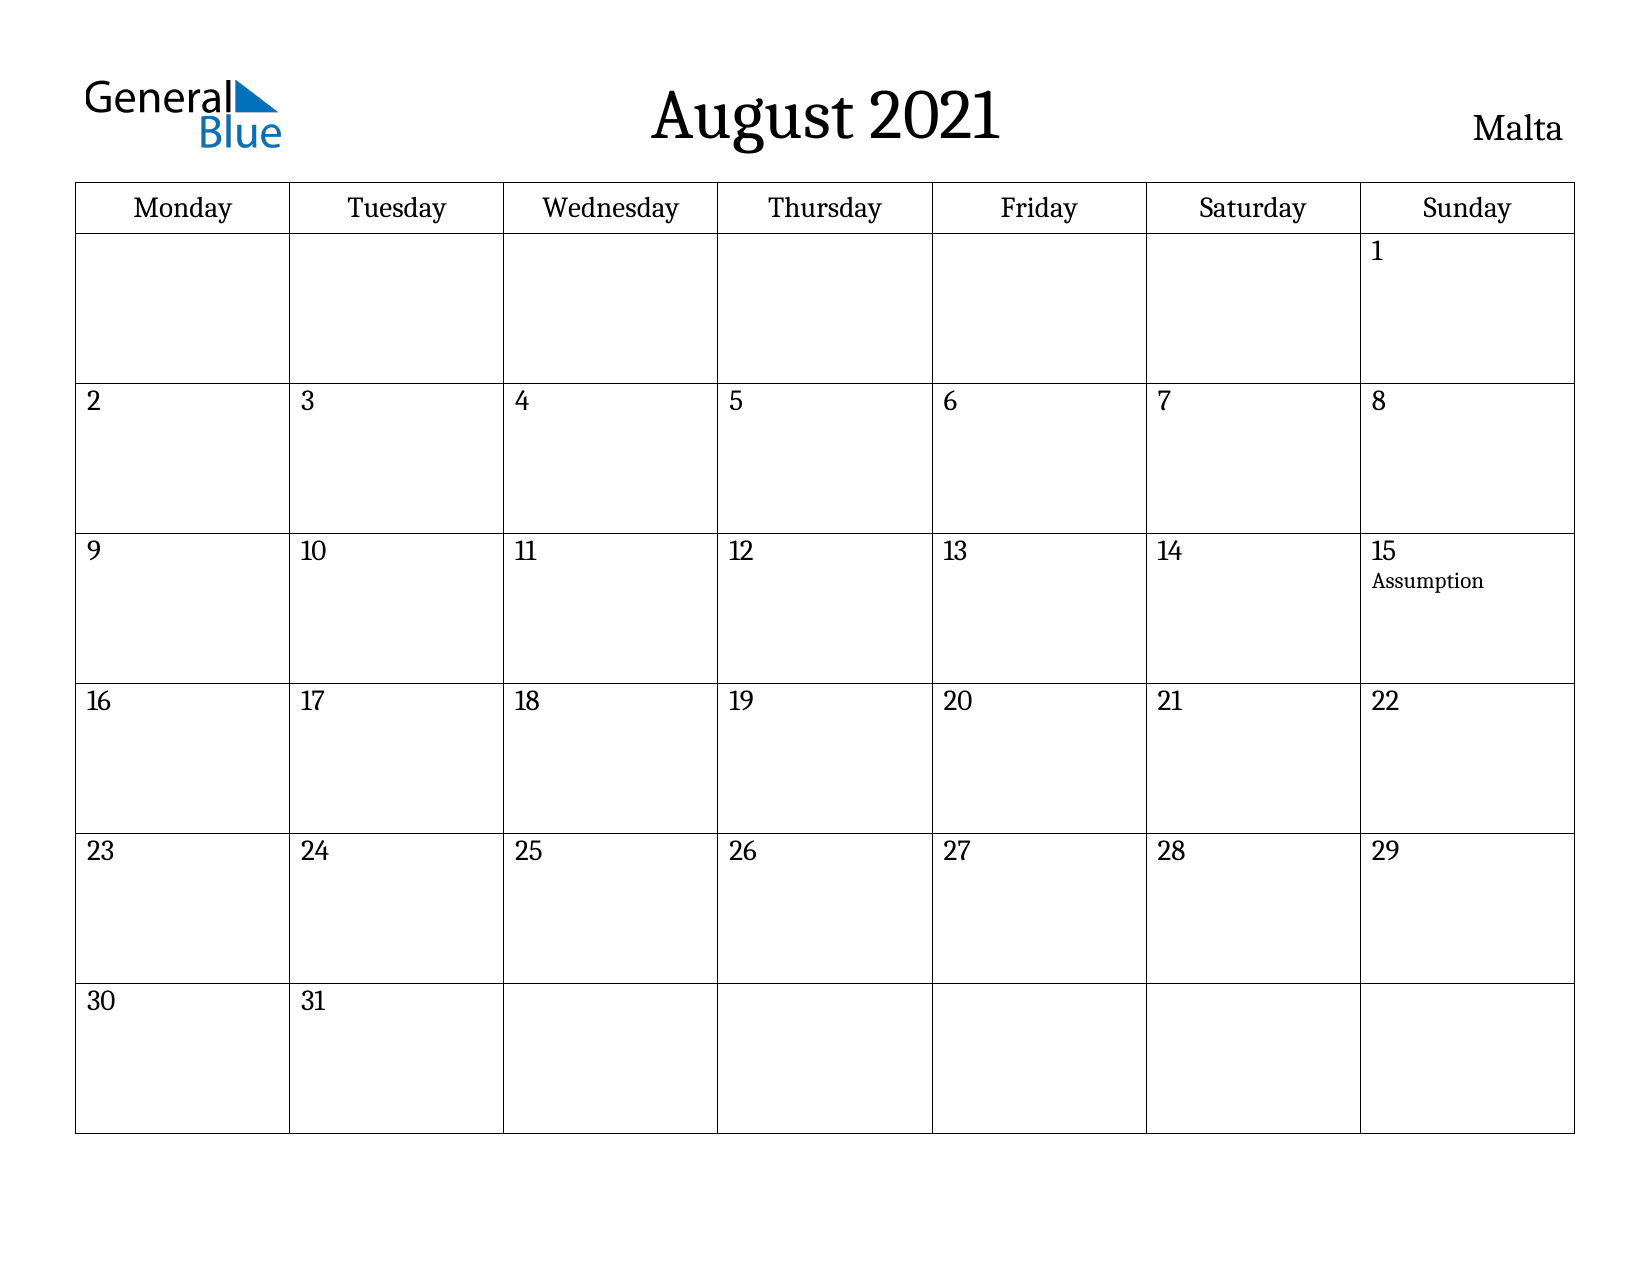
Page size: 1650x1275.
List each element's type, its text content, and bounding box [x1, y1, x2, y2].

table_cell 8 [1361, 384, 1574, 417]
table_cell [76, 417, 289, 533]
table_cell 11 [504, 534, 717, 567]
table_cell [290, 567, 503, 683]
table_cell [1361, 267, 1574, 383]
table_cell [933, 868, 1146, 983]
table_cell 4 [504, 384, 717, 417]
table_cell [718, 984, 932, 1017]
table_cell Thursday [718, 183, 932, 233]
table_cell [718, 417, 932, 533]
table_cell [504, 984, 717, 1017]
table_cell [933, 984, 1146, 1017]
table_cell [1147, 567, 1360, 683]
table_cell 19 [718, 684, 932, 717]
table_cell [504, 234, 717, 267]
table_cell [290, 267, 503, 383]
table_cell [718, 234, 932, 267]
table_cell [718, 267, 932, 383]
table_cell [76, 717, 289, 833]
table_cell [1361, 417, 1574, 533]
table_cell 17 [290, 684, 503, 717]
table_cell [1147, 1018, 1360, 1133]
table_cell Saturday [1147, 183, 1360, 233]
table_cell Tuesday [290, 183, 503, 233]
table_cell 7 [1147, 384, 1360, 417]
table_cell [1147, 417, 1360, 533]
table_cell [933, 567, 1146, 683]
table_cell 31 [290, 984, 503, 1017]
table_cell 10 [290, 534, 503, 567]
table_cell [76, 567, 289, 683]
table_cell 24 [290, 834, 503, 867]
table_cell [933, 417, 1146, 533]
table_cell 2 [76, 384, 289, 417]
table_cell 15 [1361, 534, 1574, 567]
table_cell 3 [290, 384, 503, 417]
table_cell [933, 234, 1146, 267]
table_cell [504, 868, 717, 983]
table_cell 6 [933, 384, 1146, 417]
table_cell [290, 417, 503, 533]
table_cell [504, 1018, 717, 1133]
table_cell [1147, 717, 1360, 833]
table_cell 23 [76, 834, 289, 867]
table_cell [1147, 234, 1360, 267]
table_cell 5 [718, 384, 932, 417]
table_cell [290, 1018, 503, 1133]
table_cell [504, 267, 717, 383]
table_cell [933, 717, 1146, 833]
table_cell [1361, 1018, 1574, 1133]
table_cell [1147, 267, 1360, 383]
table_cell [290, 868, 503, 983]
table_cell 26 [718, 834, 932, 867]
table_cell [1361, 984, 1574, 1017]
table_cell 20 [933, 684, 1146, 717]
table_cell Monday [76, 183, 289, 233]
table_cell 27 [933, 834, 1146, 867]
table_cell Sunday [1361, 183, 1574, 233]
table_cell [76, 267, 289, 383]
table_cell [1361, 868, 1574, 983]
table_cell 13 [933, 534, 1146, 567]
table_cell [76, 868, 289, 983]
table_cell 30 [76, 984, 289, 1017]
table_cell 25 [504, 834, 717, 867]
table_cell Wednesday [504, 183, 717, 233]
table_cell [504, 417, 717, 533]
table_cell [76, 234, 289, 267]
table_cell 22 [1361, 684, 1574, 717]
table_cell [290, 234, 503, 267]
table_cell [933, 1018, 1146, 1133]
table_cell [504, 717, 717, 833]
table_cell 18 [504, 684, 717, 717]
table_cell [718, 1018, 932, 1133]
table_cell 16 [76, 684, 289, 717]
table_cell 9 [76, 534, 289, 567]
table_cell Friday [933, 183, 1146, 233]
table_cell Assumption [1361, 567, 1574, 683]
table_cell 1 [1361, 234, 1574, 267]
table_cell [290, 717, 503, 833]
table_cell [718, 567, 932, 683]
table_cell 28 [1147, 834, 1360, 867]
table_cell 12 [718, 534, 932, 567]
table_cell 21 [1147, 684, 1360, 717]
table_cell [1147, 868, 1360, 983]
table_header August 2021 [504, 75, 1146, 182]
table_cell [718, 868, 932, 983]
table_cell [718, 717, 932, 833]
table_cell [1147, 984, 1360, 1017]
table_cell 29 [1361, 834, 1574, 867]
table_cell [1361, 717, 1574, 833]
table_header [76, 75, 503, 182]
table_cell 14 [1147, 534, 1360, 567]
picture [86, 80, 281, 148]
table_cell [504, 567, 717, 683]
table_cell [933, 267, 1146, 383]
table_cell [76, 1018, 289, 1133]
table_header Malta [1146, 75, 1574, 182]
